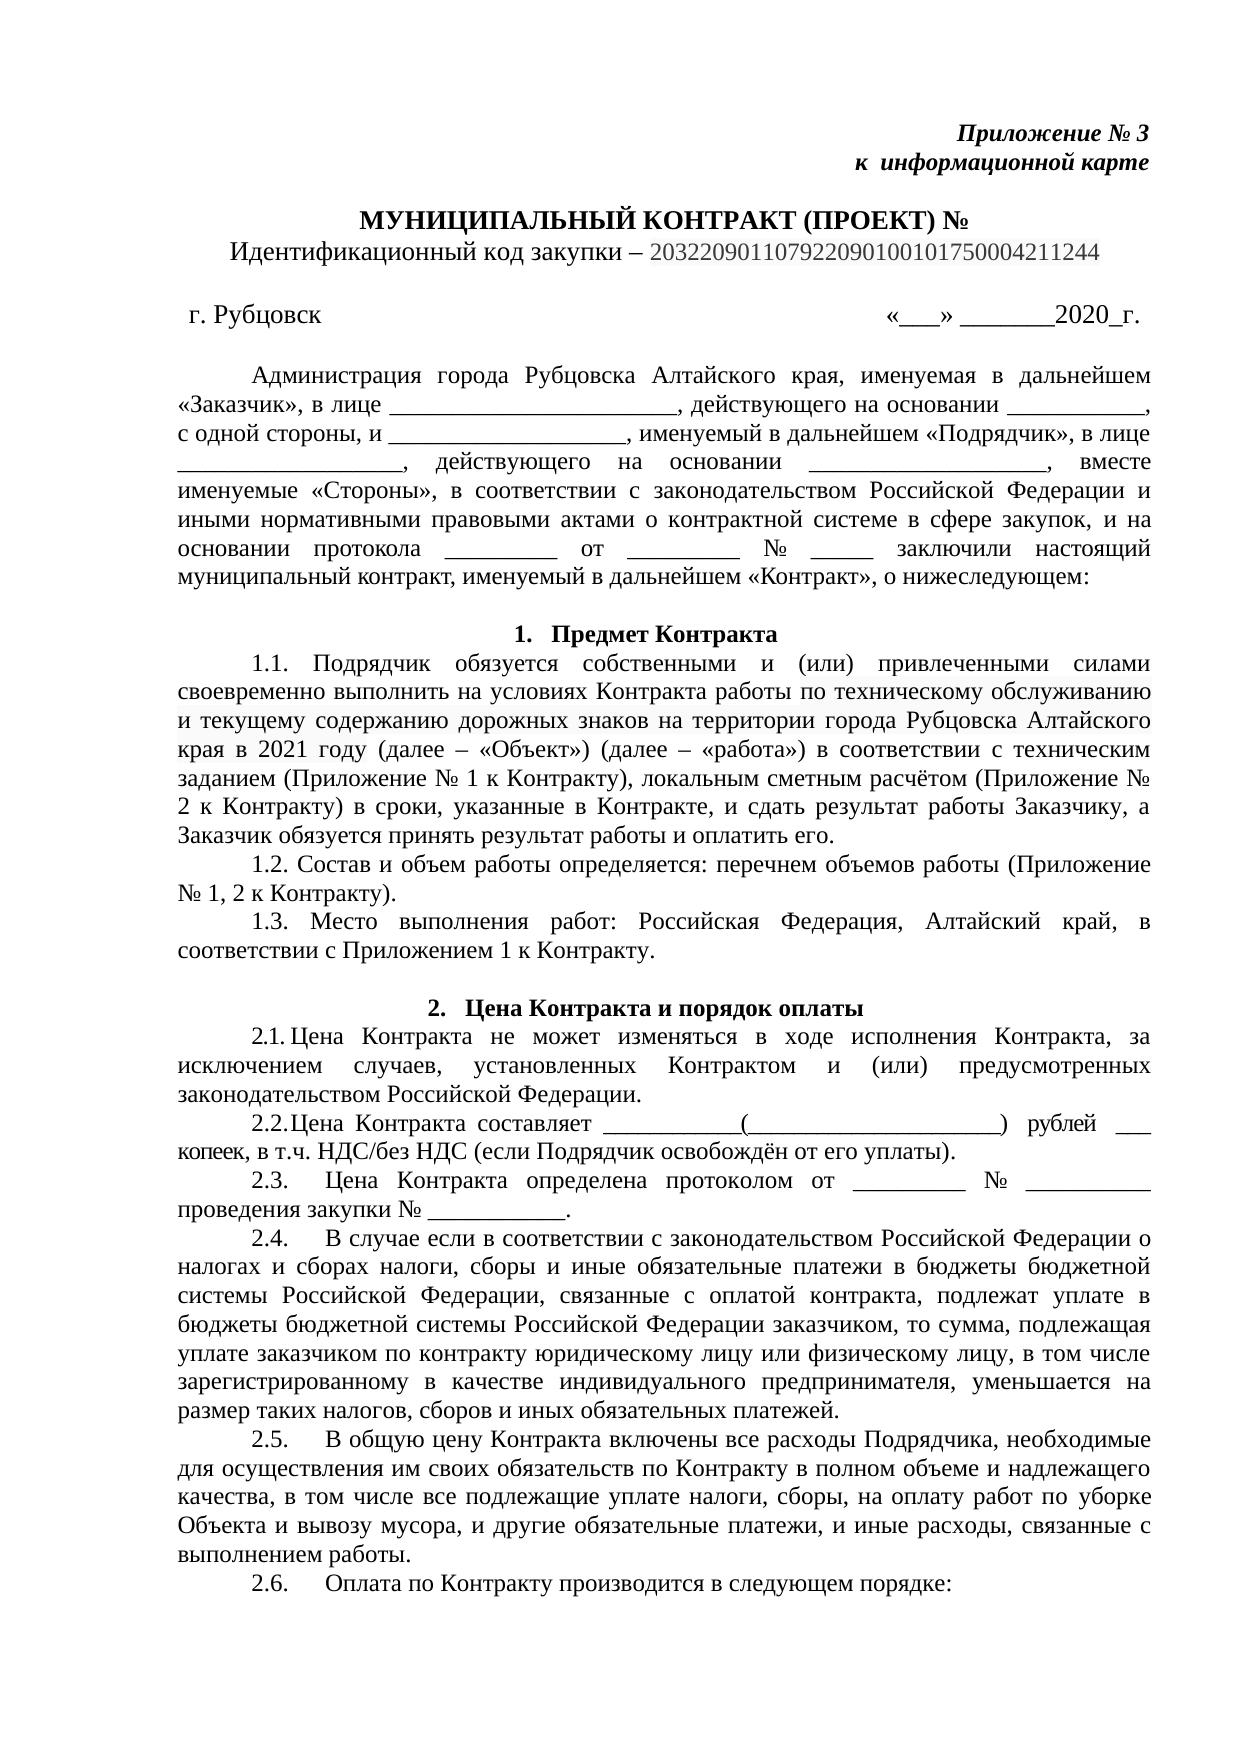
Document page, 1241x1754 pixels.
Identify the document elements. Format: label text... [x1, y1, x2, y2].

list В случае если в соответствии с законодательством Российской Федерации о налогах и сборах налоги, сборы и иные обязательные платежи в бюджеты бюджетной системы Российской Федерации, связанные с оплатой контракта, подлежат уплате в бюджеты бюджетной системы Российской Федерации заказчиком, то сумма, подлежащая уплате заказчиком по контракту юридическому лицу или физическому лицу, в том числе зарегистрированному в качестве индивидуального предпринимателя, уменьшается на размер таких налогов, сборов и иных обязательных платежей. [177, 1223, 1152, 1424]
list Цена Контракта не может изменяться в ходе исполнения Контракта, за исключением случаев, установленных Контрактом и (или) предусмотренных законодательством Российской Федерации. [177, 1021, 1152, 1108]
table_header г. Рубцовск [177, 298, 662, 329]
list Оплата по Контракту производится в следующем порядке: [177, 1568, 1152, 1596]
text Администрация города Рубцовска Алтайского края, именуемая в дальнейшем «Заказчик», в лице _______________________, действующего на основании ___________, с одной стороны, и ___________________, именуемый в дальнейшем «Подрядчик», в лице __________________, действующего на основании ___________________, вместе именуемые «Стороны», в соответствии с законодательством Российской Федерации и иными нормативными правовыми актами о контрактной системе в сфере закупок, и на основании протокола _________ от _________ № _____ заключили настоящий муниципальный контракт, именуемый в дальнейшем «Контракт», о нижеследующем: [177, 360, 1152, 590]
list Цена Контракта составляет ____________(______________________) рублей ___ копеек, в т.ч. НДС/без НДС (если Подрядчик освобождён от его уплаты). [177, 1108, 1152, 1165]
text 1.1. Подрядчик обязуется собственными и (или) привлеченными силами своевременно выполнить на условиях Контракта работы по техническому обслуживанию и текущему содержанию дорожных знаков на территории города Рубцовска Алтайского края в 2021 году (далее – «Объект») (далее – «работа») в соответствии с техническим заданием (Приложение № 1 к Контракту), локальным сметным расчётом (Приложение № 2 к Контракту) в сроки, указанные в Контракте, и сдать результат работы Заказчику, а Заказчик обязуется принять результат работы и оплатить его. [177, 648, 1152, 705]
list Предмет Контракта [140, 619, 1152, 648]
text к информационной карте [177, 147, 1152, 176]
list Цена Контракта и порядок оплаты [140, 993, 1152, 1021]
text 1.2. Состав и объем работы определяется: перечнем объемов работы (Приложение № 1, 2 к Контракту). [177, 849, 1152, 906]
list В общую цену Контракта включены все расходы Подрядчика, необходимые для осуществления им своих обязательств по Контракту в полном объеме и надлежащего качества, в том числе все подлежащие уплате налоги, сборы, на оплату работ по уборке Объекта и вывозу мусора, и другие обязательные платежи, и иные расходы, связанные с выполнением работы. [177, 1424, 1152, 1568]
text МУНИЦИПАЛЬНЫЙ Контракт (ПРОЕКТ) № [177, 204, 1152, 236]
text Идентификационный код закупки – 203220901107922090100101750004211244 [177, 236, 1152, 267]
text Приложение № 3 [177, 118, 1152, 147]
text 1.3. Место выполнения работ: Российская Федерация, Алтайский край, в соответствии с Приложением 1 к Контракту. [177, 906, 1152, 964]
text 1.1. Подрядчик обязуется собственными и (или) привлеченными силами своевременно выполнить на условиях Контракта работы по техническому обслуживанию и текущему содержанию дорожных знаков на территории города Рубцовска Алтайского края в 2021 году (далее – «Объект») (далее – «работа») в соответствии с техническим заданием (Приложение № 1 к Контракту), локальным сметным расчётом (Приложение № 2 к Контракту) в сроки, указанные в Контракте, и сдать результат работы Заказчику, а Заказчик обязуется принять результат работы и оплатить его. [177, 734, 1152, 849]
table_header «___» _______2020_г. [663, 298, 1152, 329]
list Цена Контракта определена протоколом от _________ № __________ проведения закупки № ___________. [177, 1165, 1152, 1223]
